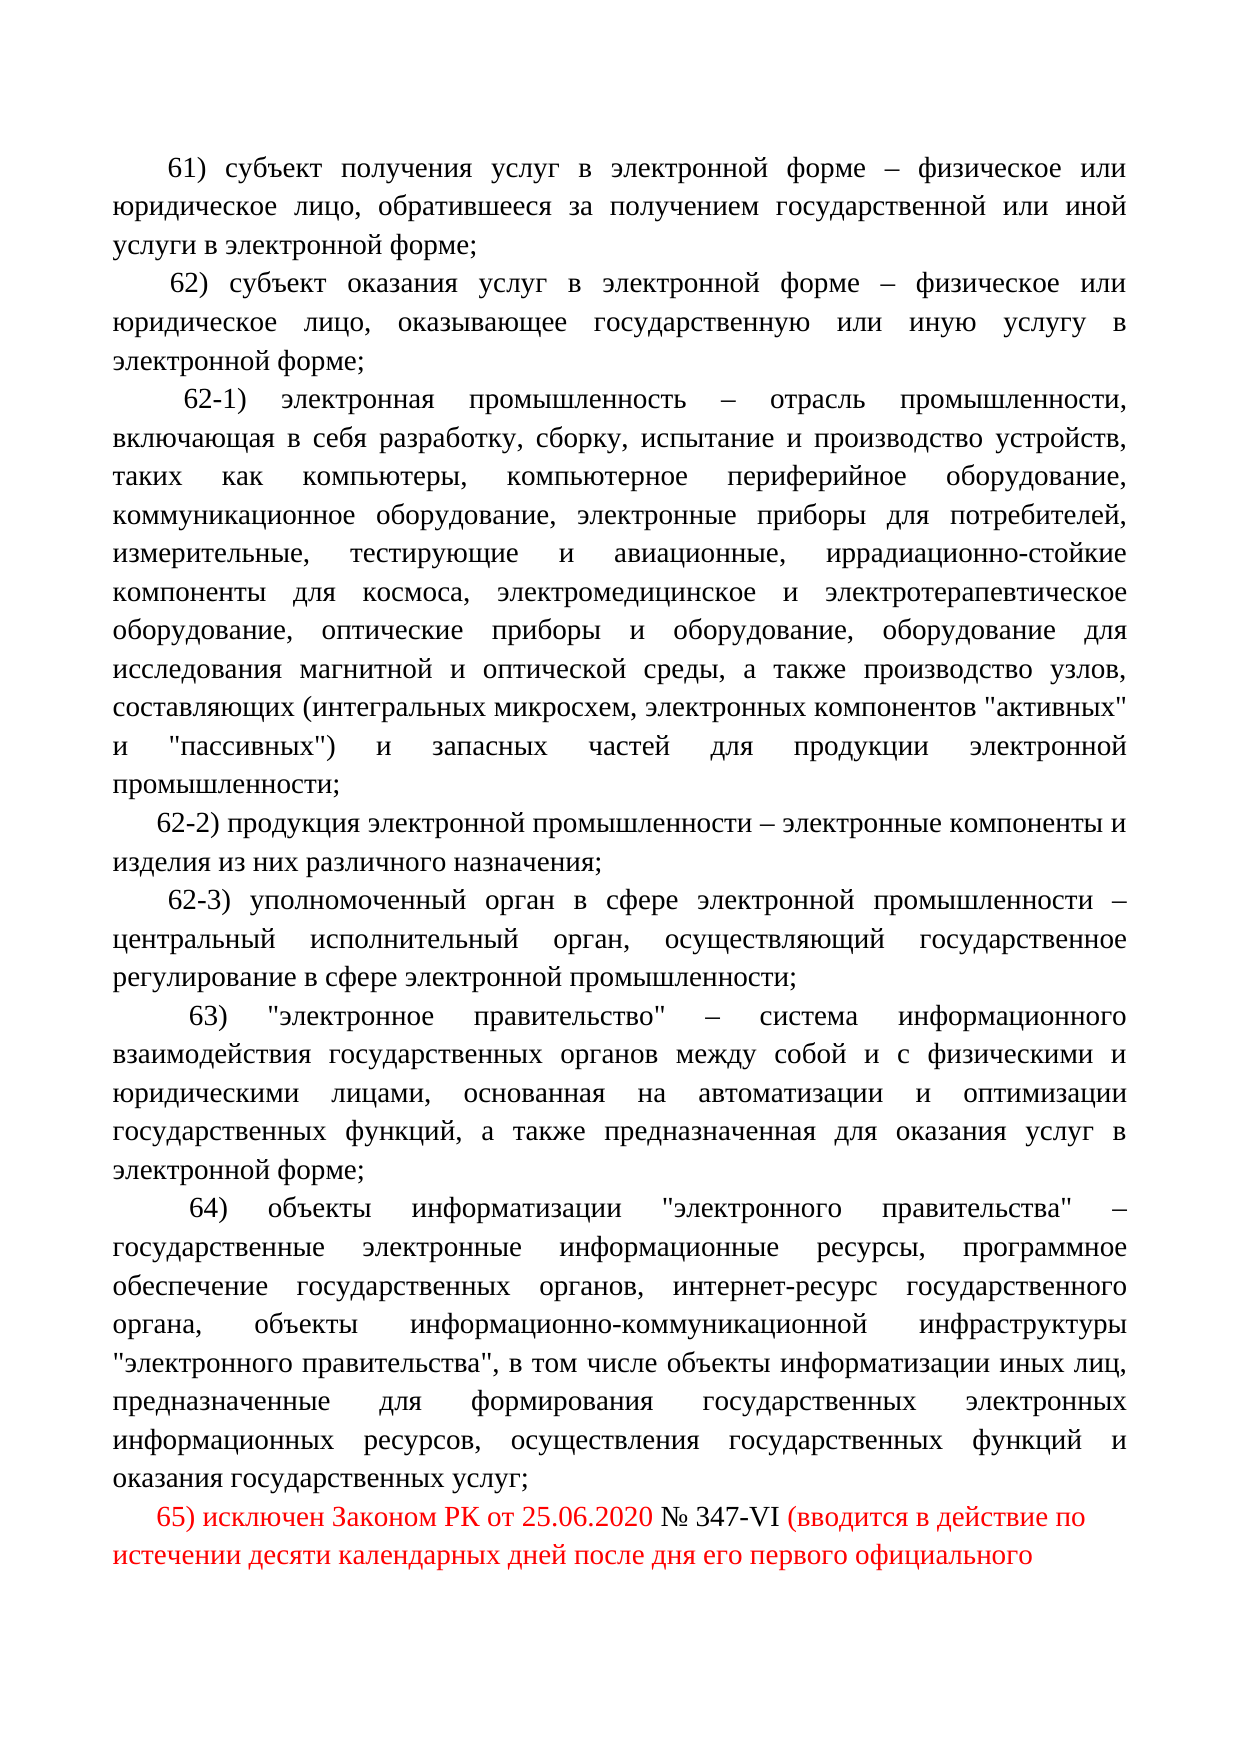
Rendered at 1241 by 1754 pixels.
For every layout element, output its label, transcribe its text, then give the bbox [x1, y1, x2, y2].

text 63) "электронное правительство" – система информационного взаимодействия государственных органов между собой и с физическими и юридическими лицами, основанная на автоматизации и оптимизации государственных функций, а также предназначенная для оказания услуг в электронной форме; [112, 998, 1128, 1186]
text 62) субъект оказания услуг в электронной форме – физическое или юридическое лицо, оказывающее государственную или иную услугу в электронной форме; [112, 266, 1128, 376]
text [112, 1499, 1128, 1571]
text 62-2) продукция электронной промышленности – электронные компоненты и изделия из них различного назначения; [112, 805, 1128, 877]
text 62-3) уполномоченный орган в сфере электронной промышленности – центральный исполнительный орган, осуществляющий государственное регулирование в сфере электронной промышленности; [112, 882, 1128, 993]
text 64) объекты информатизации "электронного правительства" – государственные электронные информационные ресурсы, программное обеспечение государственных органов, интернет-ресурс государственного органа, объекты информационно-коммуникационной инфраструктуры "электронного правительства", в том числе объекты информатизации иных лиц, предназначенные для формирования государственных электронных информационных ресурсов, осуществления государственных функций и оказания государственных услуг; [112, 1191, 1128, 1494]
text 62-1) электронная промышленность – отрасль промышленности, включающая в себя разработку, сборку, испытание и производство устройств, таких как компьютеры, компьютерное периферийное оборудование, коммуникационное оборудование, электронные приборы для потребителей, измерительные, тестирующие и авиационные, иррадиационно-стойкие компоненты для космоса, электромедицинское и электротерапевтическое оборудование, оптические приборы и оборудование, оборудование для исследования магнитной и оптической среды, а также производство узлов, составляющих (интегральных микросхем, электронных компонентов "активных" и "пассивных") и запасных частей для продукции электронной промышленности; [112, 381, 1128, 800]
text 61) субъект получения услуг в электронной форме – физическое или юридическое лицо, обратившееся за получением государственной или иной услуги в электронной форме; [112, 150, 1128, 261]
